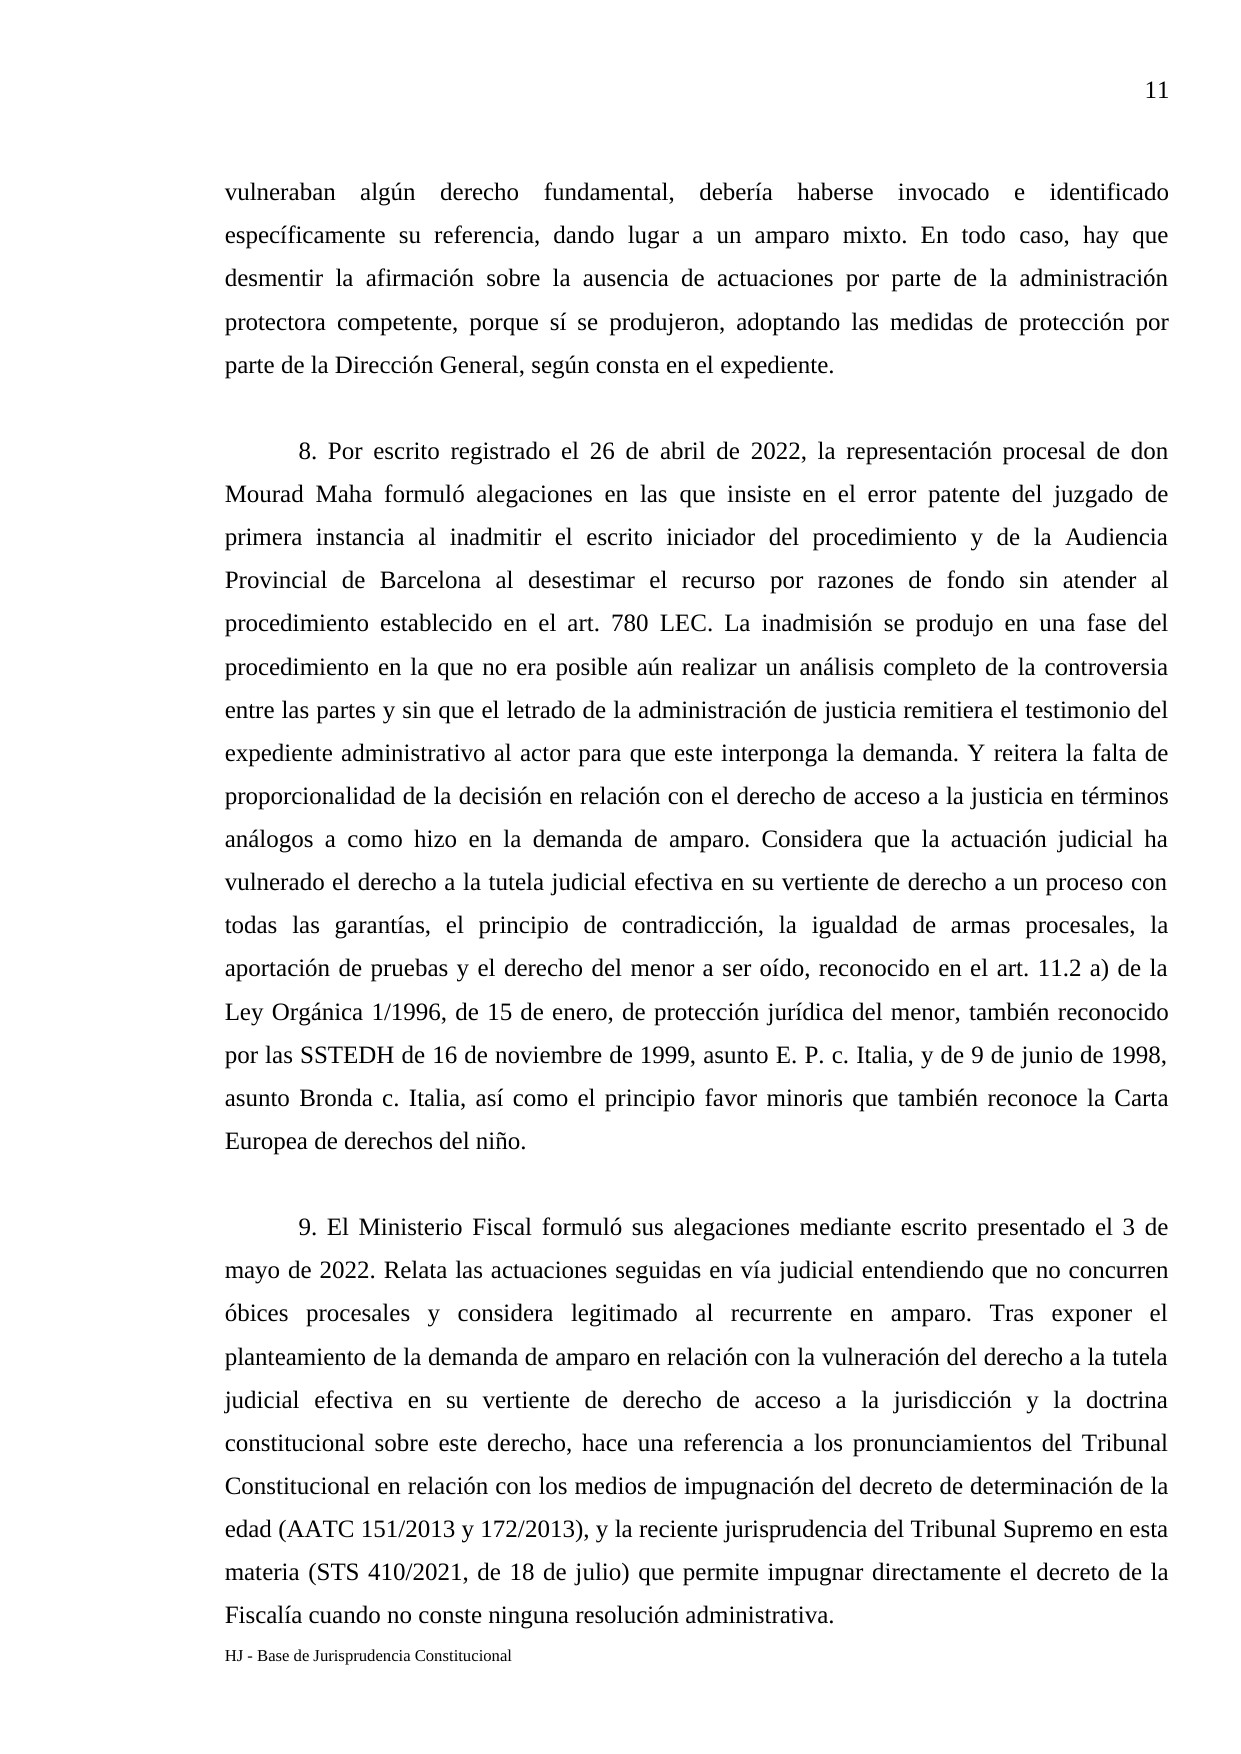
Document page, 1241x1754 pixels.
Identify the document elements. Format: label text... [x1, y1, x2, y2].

text 9. El Ministerio Fiscal formuló sus alegaciones mediante escrito presentado el 3 de mayo de 2022. Relata las actuaciones seguidas en vía judicial entendiendo que no concurren óbices procesales y considera legitimado al recurrente en amparo. Tras exponer el planteamiento de la demanda de amparo en relación con la vulneración del derecho a la tutela judicial efectiva en su vertiente de derecho de acceso a la jurisdicción y la doctrina constitucional sobre este derecho, hace una referencia a los pronunciamientos del Tribunal Constitucional en relación con los medios de impugnación del decreto de determinación de la edad (AATC 151/2013 y 172/2013), y la reciente jurisprudencia del Tribunal Supremo en esta materia (STS 410/2021, de 18 de julio) que permite impugnar directamente el decreto de la Fiscalía cuando no conste ninguna resolución administrativa. [224, 1212, 1169, 1629]
text 8. Por escrito registrado el 26 de abril de 2022, la representación procesal de don Mourad Maha formuló alegaciones en las que insiste en el error patente del juzgado de primera instancia al inadmitir el escrito iniciador del procedimiento y de la Audiencia Provincial de Barcelona al desestimar el recurso por razones de fondo sin atender al procedimiento establecido en el art. 780 LEC. La inadmisión se produjo en una fase del procedimiento en la que no era posible aún realizar un análisis completo de la controversia entre las partes y sin que el letrado de la administración de justicia remitiera el testimonio del expediente administrativo al actor para que este interponga la demanda. Y reitera la falta de proporcionalidad de la decisión en relación con el derecho de acceso a la justicia en términos análogos a como hizo en la demanda de amparo. Considera que la actuación judicial ha vulnerado el derecho a la tutela judicial efectiva en su vertiente de derecho a un proceso con todas las garantías, el principio de contradicción, la igualdad de armas procesales, la aportación de pruebas y el derecho del menor a ser oído, reconocido en el art. 11.2 a) de la Ley Orgánica 1/1996, de 15 de enero, de protección jurídica del menor, también reconocido por las SSTEDH de 16 de noviembre de 1999, asunto E. P. c. Italia, y de 9 de junio de 1998, asunto Bronda c. Italia, así como el principio favor minoris que también reconoce la Carta Europea de derechos del niño. [224, 436, 1169, 1155]
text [224, 177, 1169, 378]
